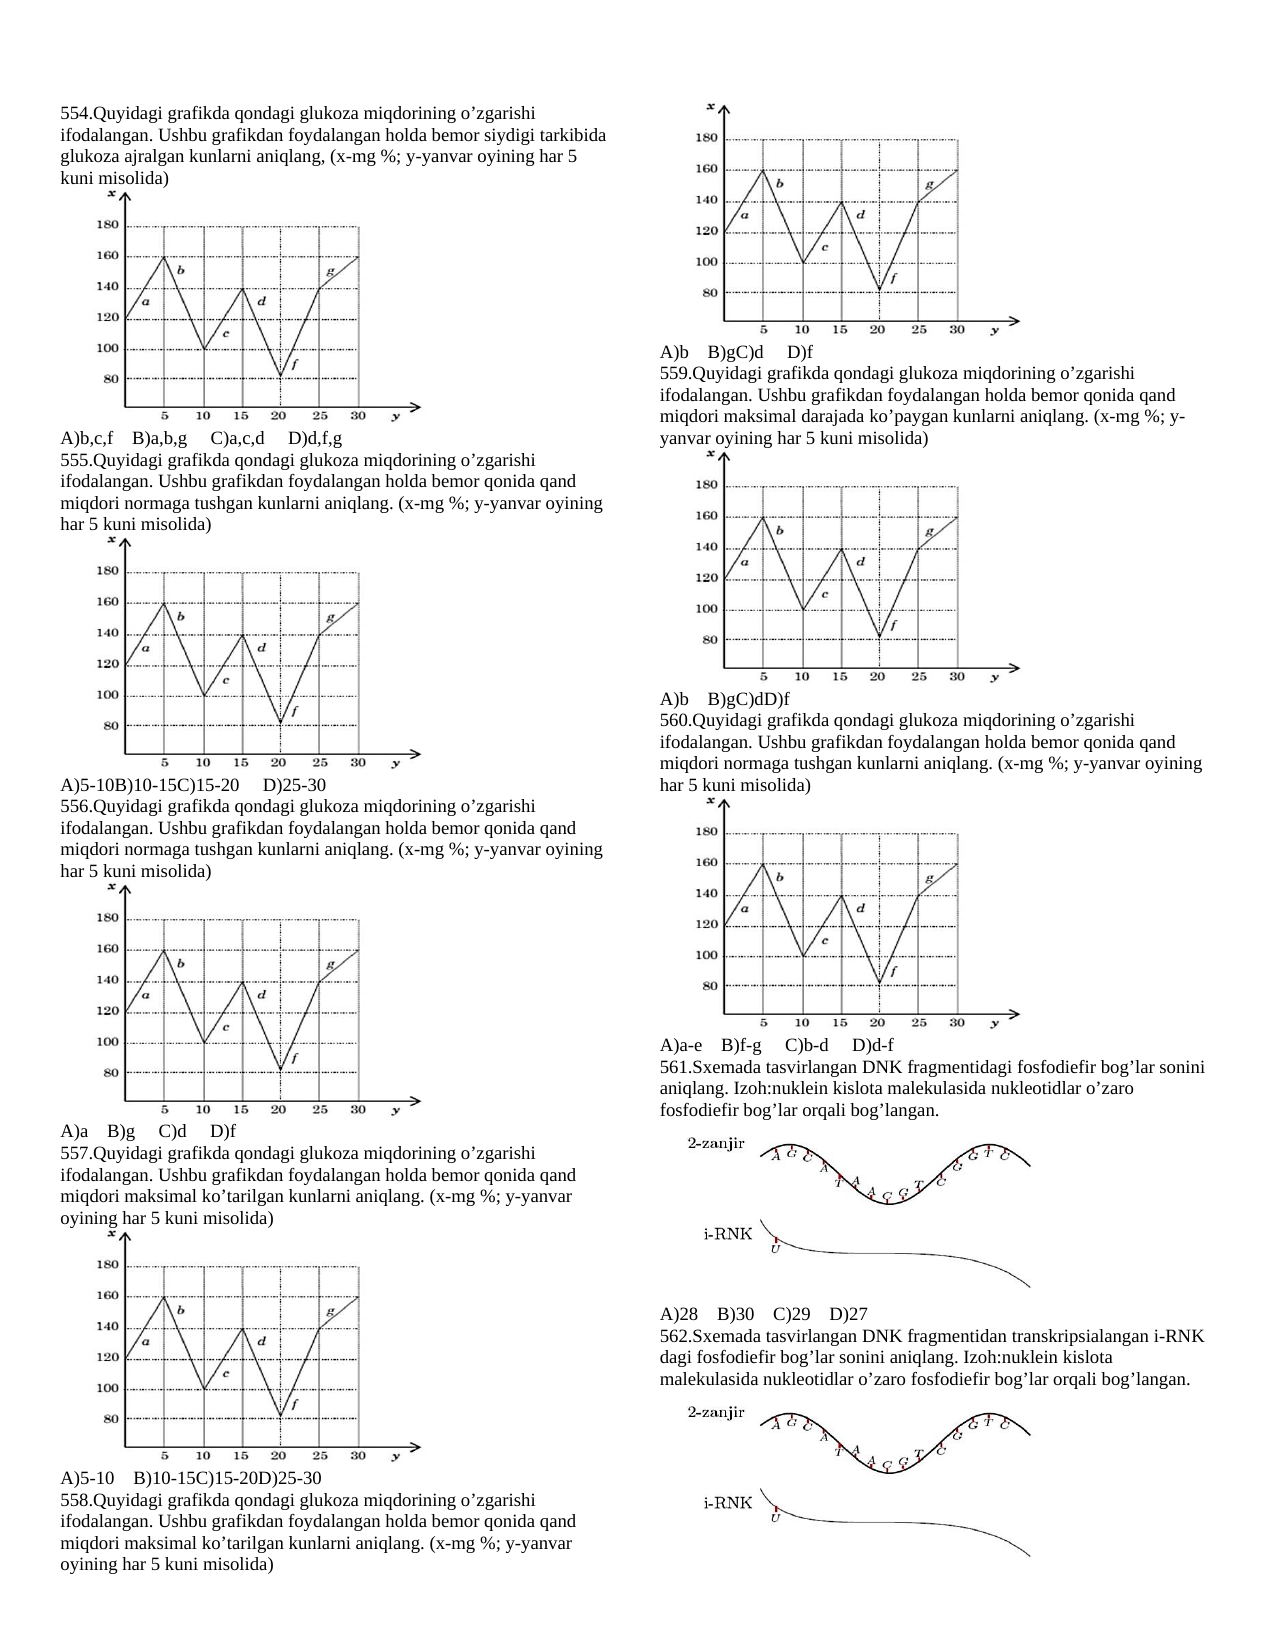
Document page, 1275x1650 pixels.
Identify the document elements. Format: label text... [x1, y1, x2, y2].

text A)b B)gC)dD)f [659, 687, 1209, 709]
picture [659, 795, 1042, 1034]
picture [659, 448, 1042, 688]
picture [659, 1389, 1106, 1572]
text 555.Quyidagi grafikda qondagi glukoza miqdorining o’zgarishi ifodalangan. Ushbu grafikdan foydalangan holda bemor qonida qand miqdori normaga tushgan kunlarni aniqlang. (x-mg %; y-yanvar oyining har 5 kuni misolida) [60, 448, 610, 535]
picture [60, 188, 443, 427]
picture [659, 101, 1042, 341]
text A)b,c,f B)a,b,g C)a,c,d D)d,f,g [60, 427, 610, 448]
text 560.Quyidagi grafikda qondagi glukoza miqdorining o’zgarishi ifodalangan. Ushbu grafikdan foydalangan holda bemor qonida qand miqdori normaga tushgan kunlarni aniqlang. (x-mg %; y-yanvar oyining har 5 kuni misolida) [659, 709, 1209, 795]
text 558.Quyidagi grafikda qondagi glukoza miqdorining o’zgarishi ifodalangan. Ushbu grafikdan foydalangan holda bemor qonida qand miqdori maksimal ko’tarilgan kunlarni aniqlang. (x-mg %; y-yanvar oyining har 5 kuni misolida) [60, 1488, 610, 1575]
text 557.Quyidagi grafikda qondagi glukoza miqdorining o’zgarishi ifodalangan. Ushbu grafikdan foydalangan holda bemor qonida qand miqdori maksimal ko’tarilgan kunlarni aniqlang. (x-mg %; y-yanvar oyining har 5 kuni misolida) [60, 1142, 610, 1228]
text A)b B)gC)d D)f [659, 341, 1209, 362]
text A)5-10 B)10-15C)15-20D)25-30 [60, 1467, 610, 1488]
picture [659, 1120, 1106, 1303]
text A)a B)g C)d D)f [60, 1120, 610, 1142]
text 562.Sxemada tasvirlangan DNK fragmentidan transkripsialangan i-RNK dagi fosfodiefir bog’lar sonini aniqlang. Izoh:nuklein kislota malekulasida nukleotidlar o’zaro fosfodiefir bog’lar orqali bog’langan. [659, 1324, 1209, 1389]
text 554.Quyidagi grafikda qondagi glukoza miqdorining o’zgarishi ifodalangan. Ushbu grafikdan foydalangan holda bemor siydigi tarkibida glukoza ajralgan kunlarni aniqlang, (x-mg %; y-yanvar oyining har 5 kuni misolida) [60, 102, 610, 188]
text A)5-10B)10-15C)15-20 D)25-30 [60, 774, 610, 795]
picture [60, 534, 443, 774]
picture [60, 881, 443, 1121]
text 556.Quyidagi grafikda qondagi glukoza miqdorining o’zgarishi ifodalangan. Ushbu grafikdan foydalangan holda bemor qonida qand miqdori normaga tushgan kunlarni aniqlang. (x-mg %; y-yanvar oyining har 5 kuni misolida) [60, 795, 610, 881]
text A)a-e B)f-g C)b-d D)d-f [659, 1034, 1209, 1056]
text 561.Sxemada tasvirlangan DNK fragmentidagi fosfodiefir bog’lar sonini aniqlang. Izoh:nuklein kislota malekulasida nukleotidlar o’zaro fosfodiefir bog’lar orqali bog’langan. [659, 1056, 1209, 1120]
picture [60, 1228, 443, 1467]
text A)28 B)30 C)29 D)27 [659, 1303, 1209, 1324]
text 559.Quyidagi grafikda qondagi glukoza miqdorining o’zgarishi ifodalangan. Ushbu grafikdan foydalangan holda bemor qonida qand miqdori maksimal darajada ko’paygan kunlarni aniqlang. (x-mg %; y-yanvar oyining har 5 kuni misolida) [659, 362, 1209, 448]
